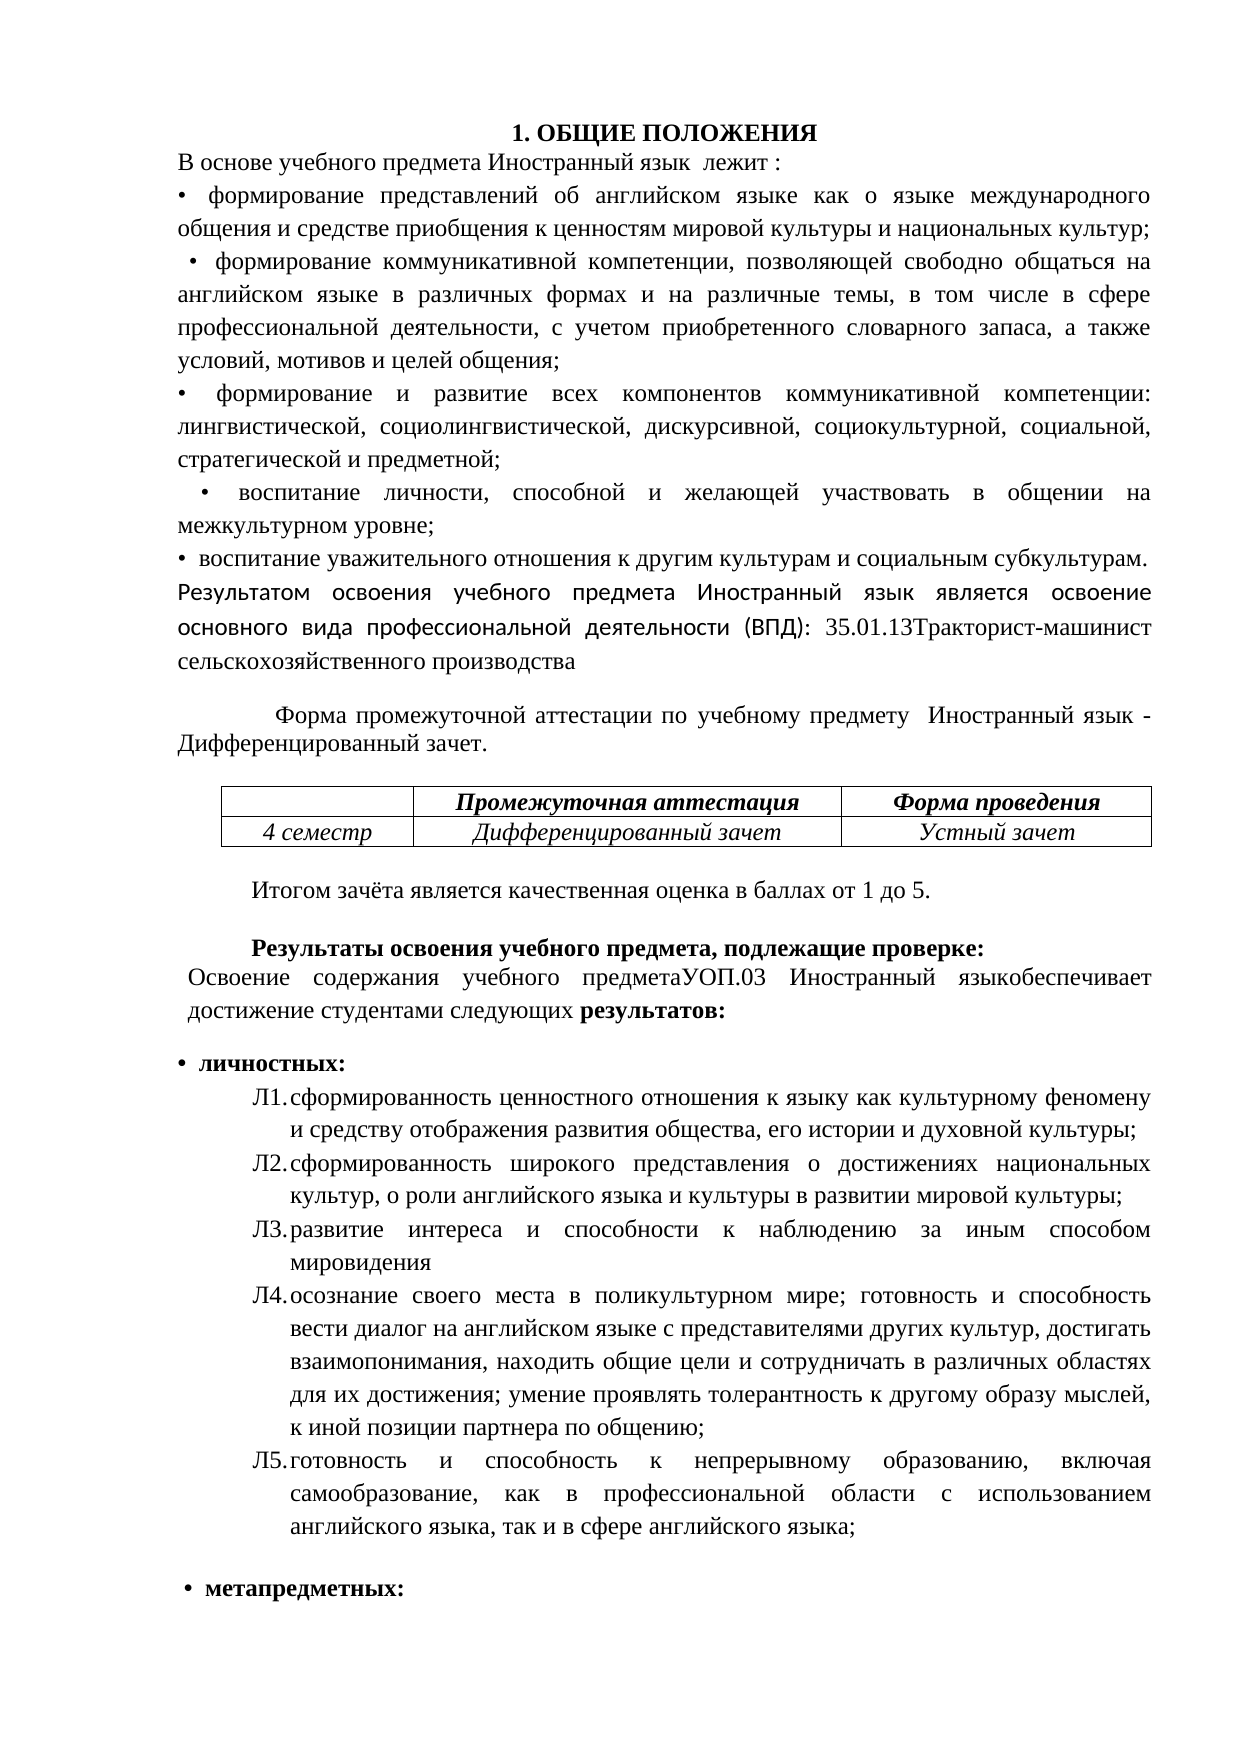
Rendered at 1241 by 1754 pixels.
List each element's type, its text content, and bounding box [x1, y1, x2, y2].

text Освоение содержания учебного предметаУОП.03 Иностранный языкобеспечивает достижение студентами следующих результатов: [188, 962, 1152, 1023]
list Форма промежуточной аттестации по учебному предмету Иностранный язык - Дифференцированный зачет. [177, 700, 1152, 757]
list развитие интереса и способности к наблюдению за иным способом мировидения [252, 1214, 1152, 1275]
text В основе учебного предмета Иностранный язык лежит : [177, 147, 1152, 176]
text 1. Общие положения [177, 118, 1152, 147]
text Результатом освоения учебного предмета Иностранный язык является освоение основного вида профессиональной деятельности (ВПД): 35.01.13Тракторист-машинист сельскохозяйственного производства [177, 576, 1152, 675]
list сформированность широкого представления о достижениях национальных культур, о роли английского языка и культуры в развитии мировой культуры; [252, 1148, 1152, 1209]
list готовность и способность к непрерывному образованию, включая самообразование, как в профессиональной области с использованием английского языка, так и в сфере английского языка; [252, 1445, 1152, 1539]
table_cell 4 семестр [222, 817, 413, 846]
text Результаты освоения учебного предмета, подлежащие проверке: [188, 933, 1152, 962]
table_header Форма проведения [842, 787, 1151, 816]
text • метапредметных: [177, 1573, 1152, 1601]
table_cell Дифференцированный зачет [414, 817, 841, 846]
text • личностных: [177, 1048, 1152, 1077]
list сформированность ценностного отношения к языку как культурному феномену и средству отображения развития общества, его истории и духовной культуры; [252, 1082, 1152, 1143]
text • воспитание личности, способной и желающей участвовать в общении на межкультурном уровне; [177, 477, 1152, 539]
text • формирование коммуникативной компетенции, позволяющей свободно общаться на английском языке в различных формах и на различные темы, в том числе в сфере профессиональной деятельности, с учетом приобретенного словарного запаса, а также условий, мотивов и целей общения; [177, 246, 1152, 374]
table_cell Устный зачет [842, 817, 1151, 846]
table_header [222, 787, 413, 816]
text • формирование и развитие всех компонентов коммуникативной компетенции: лингвистической, социолингвистической, дискурсивной, социокультурной, социальной, стратегической и предметной; [177, 378, 1152, 473]
list осознание своего места в поликультурном мире; готовность и способность вести диалог на английском языке с представителями других культур, достигать взаимопонимания, находить общие цели и сотрудничать в различных областях для их достижения; умение проявлять толерантность к другому образу мыслей, к иной позиции партнера по общению; [252, 1280, 1152, 1441]
table_header Промежуточная аттестация [414, 787, 841, 816]
text Итогом зачёта является качественная оценка в баллах от 1 до 5. [177, 875, 1152, 904]
text • формирование представлений об английском языке как о языке международного общения и средстве приобщения к ценностям мировой культуры и национальных культур; [177, 180, 1152, 242]
text • воспитание уважительного отношения к другим культурам и социальным субкультурам. [177, 543, 1152, 572]
